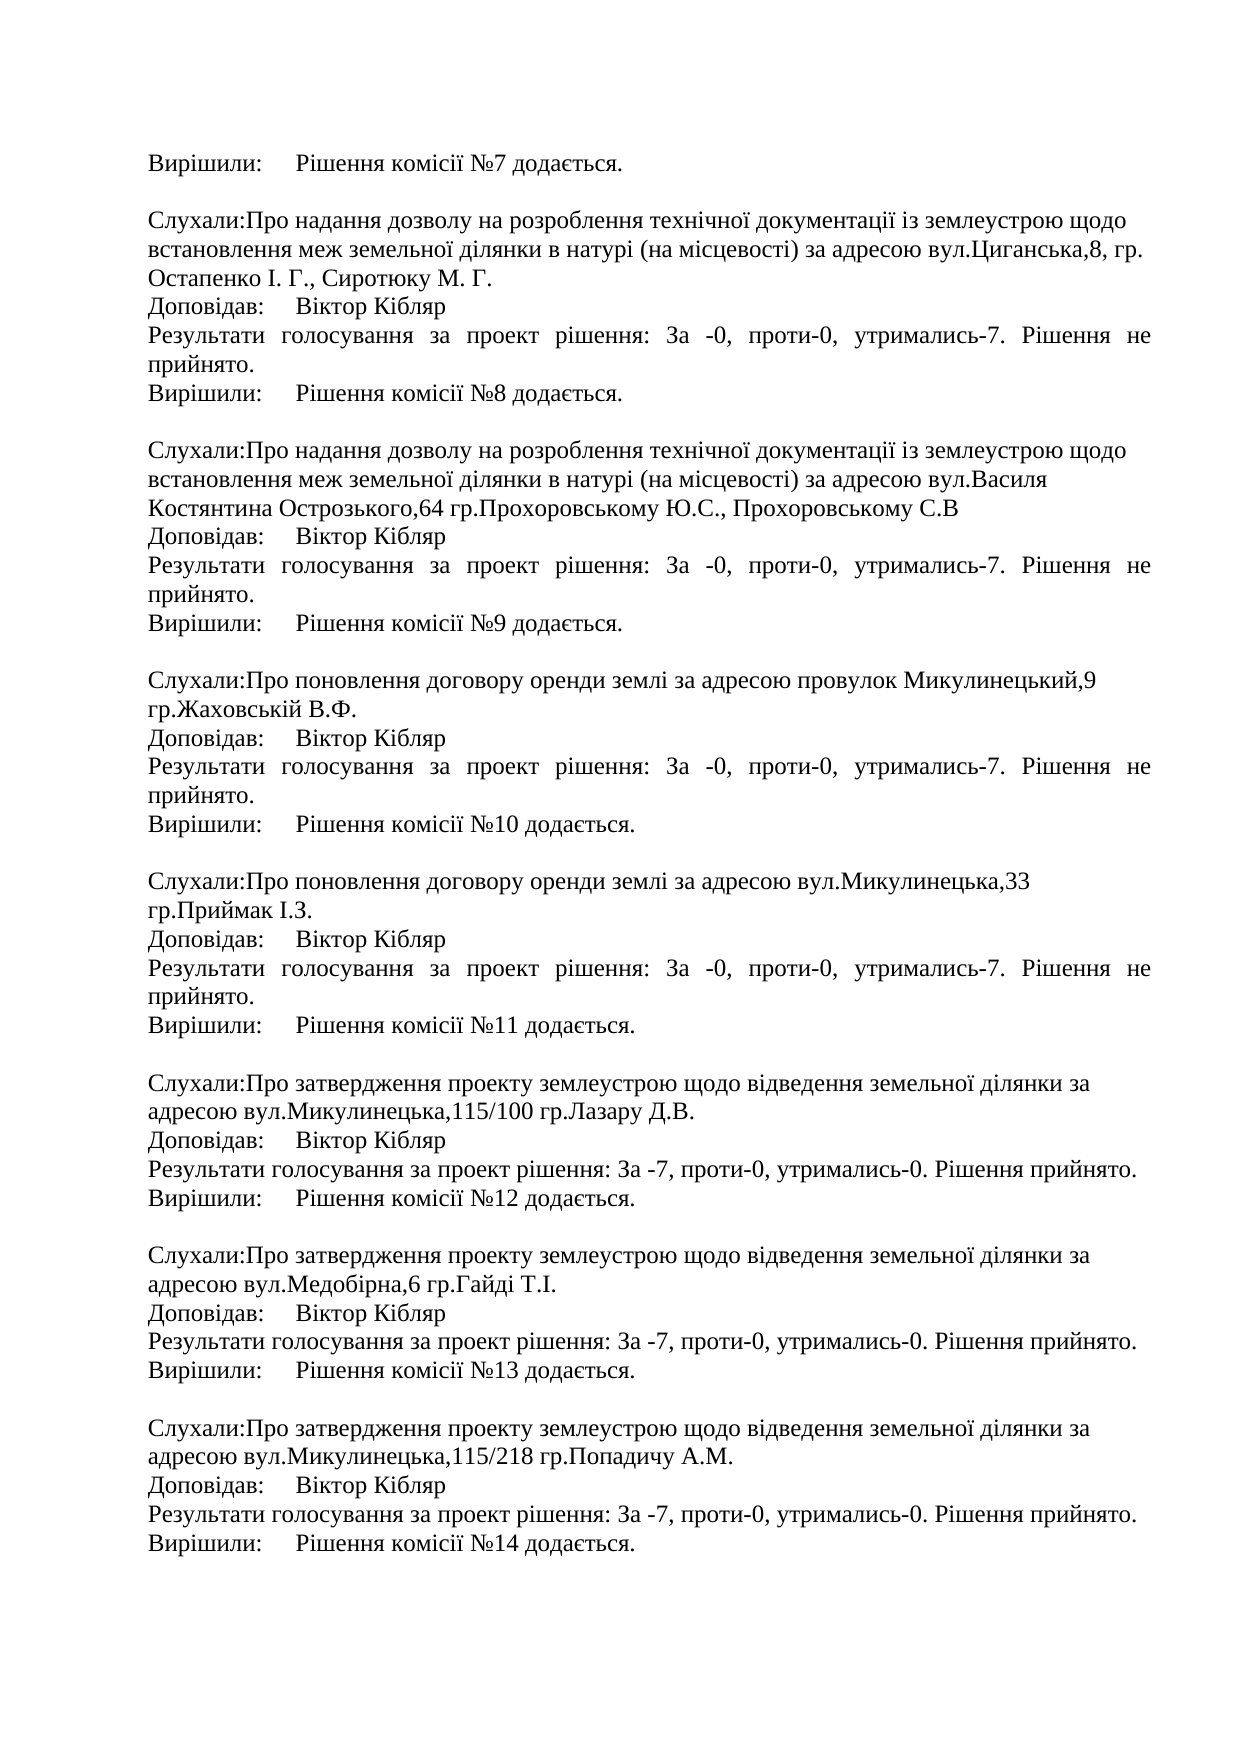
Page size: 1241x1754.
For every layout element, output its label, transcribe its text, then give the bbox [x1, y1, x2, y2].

text Доповідав: Віктор Кібляр [148, 521, 1152, 550]
text Вирішили: Рішення комісії №9 додається. [148, 608, 1152, 636]
text Слухали:Про надання дозволу на розроблення технічної документації із землеустрою щодо встановлення меж земельної ділянки в натурі (на місцевості) за адресою вул.Циганська,8, гр. Остапенко І. Г., Сиротюку М. Г. [148, 205, 1152, 291]
text Слухали:Про поновлення договору оренди землі за адресою вул.Микулинецька,33 гр.Приймак І.З. [148, 866, 1152, 924]
text Доповідав: Віктор Кібляр [148, 924, 1152, 953]
text Вирішили: Рішення комісії №7 додається. [148, 148, 1152, 176]
text Доповідав: Віктор Кібляр [148, 1298, 1152, 1326]
text Вирішили: Рішення комісії №8 додається. [148, 378, 1152, 406]
text Результати голосування за проект рішення: За -0, проти-0, утримались-7. Рішення не прийнято. [148, 953, 1152, 1010]
text Слухали:Про затвердження проекту землеустрою щодо відведення земельної ділянки за адресою вул.Микулинецька,115/218 гр.Попадичу А.М. [148, 1413, 1152, 1470]
text Вирішили: Рішення комісії №14 додається. [148, 1528, 1152, 1556]
text Слухали:Про поновлення договору оренди землі за адресою провулок Микулинецький,9 гр.Жаховській В.Ф. [148, 665, 1152, 723]
text Вирішили: Рішення комісії №10 додається. [148, 809, 1152, 838]
text Слухали:Про затвердження проекту землеустрою щодо відведення земельної ділянки за адресою вул.Медобірна,6 гр.Гайді Т.І. [148, 1240, 1152, 1298]
text Результати голосування за проект рішення: За -0, проти-0, утримались-7. Рішення не прийнято. [148, 751, 1152, 809]
text Доповідав: Віктор Кібляр [148, 1470, 1152, 1499]
text Слухали:Про затвердження проекту землеустрою щодо відведення земельної ділянки за адресою вул.Микулинецька,115/100 гр.Лазару Д.В. [148, 1068, 1152, 1125]
text Доповідав: Віктор Кібляр [148, 291, 1152, 320]
text Доповідав: Віктор Кібляр [148, 723, 1152, 751]
text Результати голосування за проект рішення: За -0, проти-0, утримались-7. Рішення не прийнято. [148, 550, 1152, 608]
text Результати голосування за проект рішення: За -7, проти-0, утримались-0. Рішення прийнято. [148, 1499, 1152, 1528]
text Доповідав: Віктор Кібляр [148, 1125, 1152, 1154]
text Результати голосування за проект рішення: За -7, проти-0, утримались-0. Рішення прийнято. [148, 1326, 1152, 1355]
text Результати голосування за проект рішення: За -7, проти-0, утримались-0. Рішення прийнято. [148, 1154, 1152, 1183]
text Вирішили: Рішення комісії №12 додається. [148, 1183, 1152, 1211]
text Слухали:Про надання дозволу на розроблення технічної документації із землеустрою щодо встановлення меж земельної ділянки в натурі (на місцевості) за адресою вул.Василя Костянтина Острозького,64 гр.Прохоровському Ю.С., Прохоровському С.В [148, 435, 1152, 521]
text Вирішили: Рішення комісії №11 додається. [148, 1010, 1152, 1039]
text Вирішили: Рішення комісії №13 додається. [148, 1355, 1152, 1384]
text Результати голосування за проект рішення: За -0, проти-0, утримались-7. Рішення не прийнято. [148, 320, 1152, 378]
